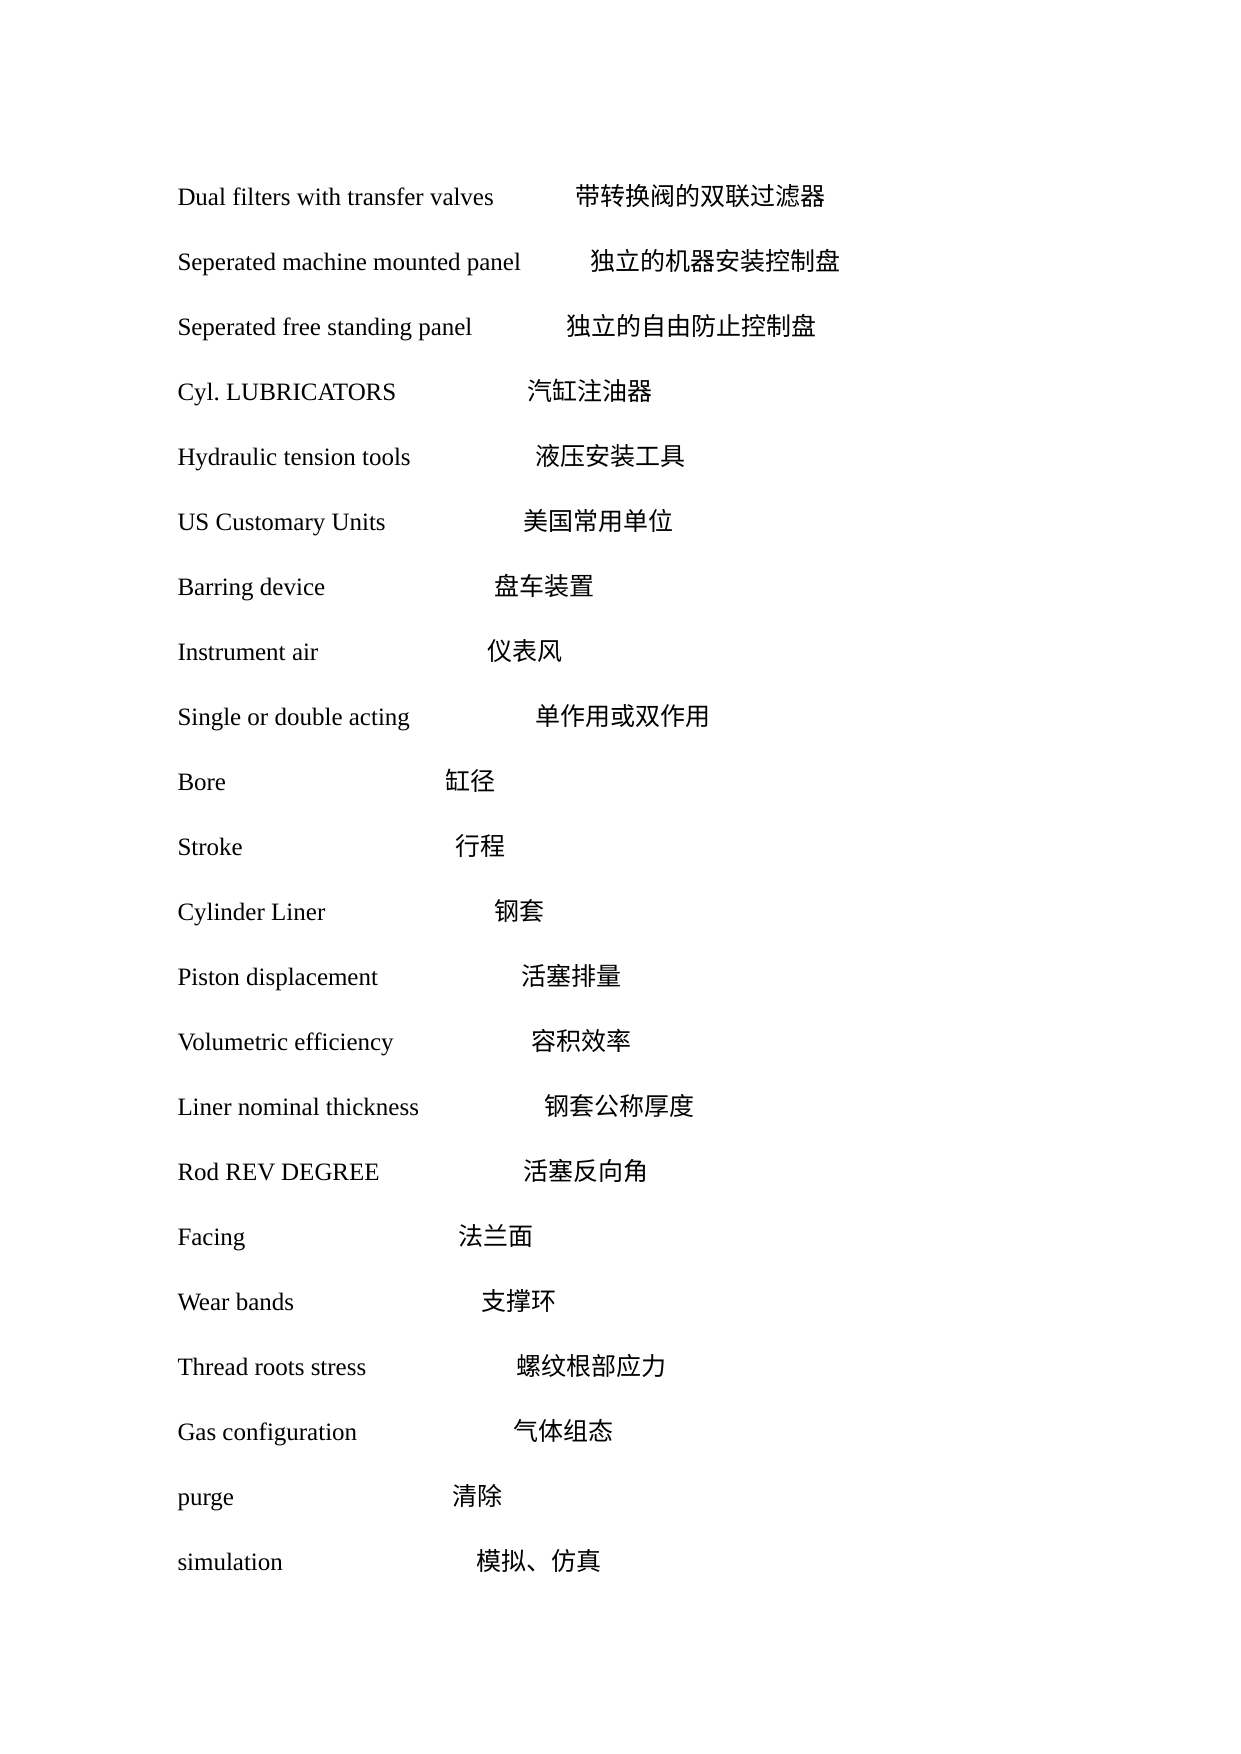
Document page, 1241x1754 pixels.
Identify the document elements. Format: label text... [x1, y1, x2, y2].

text Seperated machine mounted panel 独立的机器安装控制盘 [177, 227, 1092, 292]
text Dual filters with transfer valves 带转换阀的双联过滤器 [177, 162, 1092, 227]
text Gas configuration 气体组态 [177, 1397, 1092, 1462]
text Piston displacement 活塞排量 [177, 942, 1092, 1007]
text Cylinder Liner 钢套 [177, 877, 1092, 942]
text Stroke 行程 [177, 812, 1092, 877]
text Seperated free standing panel 独立的自由防止控制盘 [177, 292, 1092, 357]
text Cyl. LUBRICATORS 汽缸注油器 [177, 357, 1092, 422]
text Single or double acting 单作用或双作用 [177, 682, 1092, 747]
text Volumetric efficiency 容积效率 [177, 1007, 1092, 1072]
text Liner nominal thickness 钢套公称厚度 [177, 1072, 1092, 1137]
text simulation 模拟、仿真 [177, 1527, 1092, 1592]
text Hydraulic tension tools 液压安装工具 [177, 422, 1092, 487]
text Instrument air 仪表风 [177, 617, 1092, 682]
text Facing 法兰面 [177, 1202, 1092, 1267]
text Barring device 盘车装置 [177, 552, 1092, 617]
text Thread roots stress 螺纹根部应力 [177, 1332, 1092, 1397]
text Wear bands 支撑环 [177, 1267, 1092, 1332]
text Rod REV DEGREE 活塞反向角 [177, 1137, 1092, 1202]
text US Customary Units 美国常用单位 [177, 487, 1092, 552]
text Bore 缸径 [177, 747, 1092, 812]
text purge 清除 [177, 1462, 1092, 1527]
